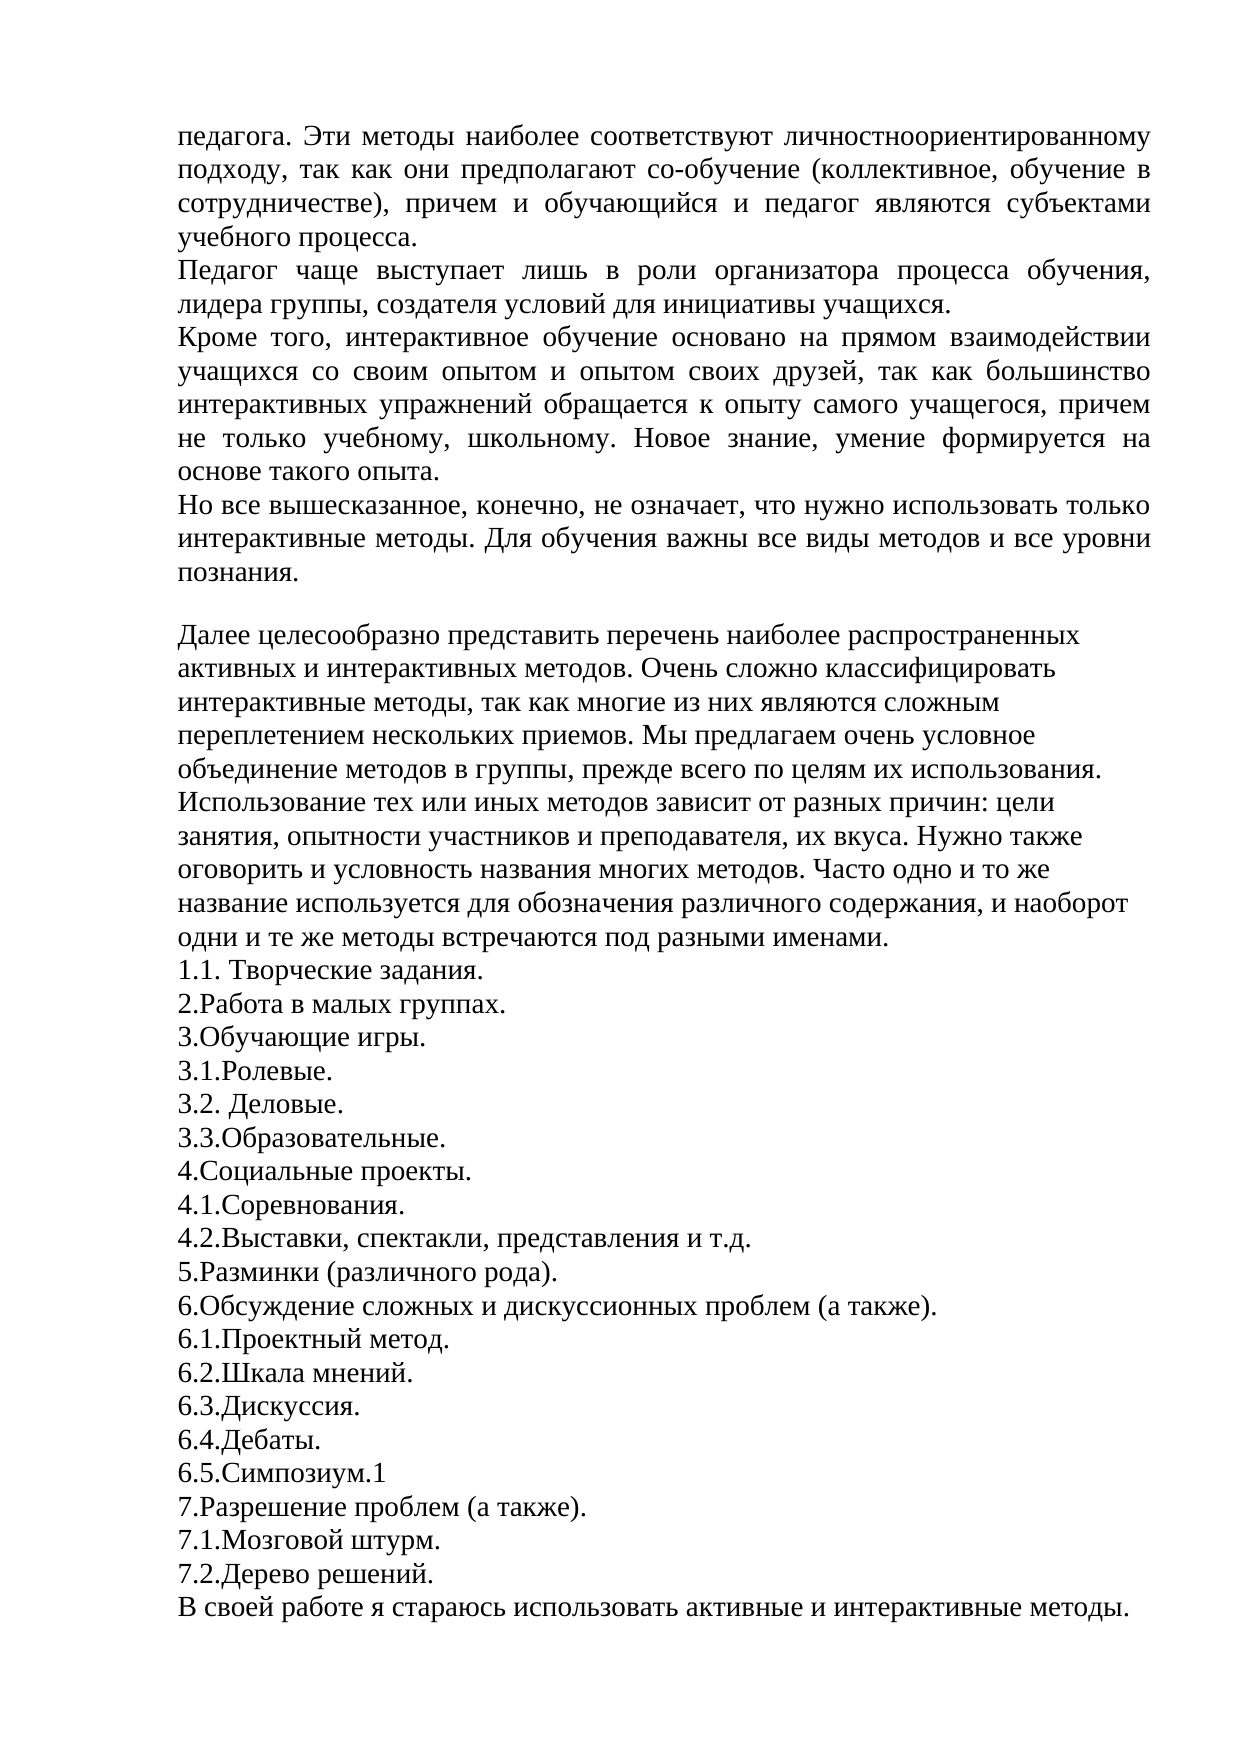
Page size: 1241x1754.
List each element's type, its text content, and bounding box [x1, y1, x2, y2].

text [177, 617, 1152, 1623]
text Педагог чаще выступает лишь в роли организатора процесса обучения, лидера группы, создателя условий для инициативы учащихся. [177, 252, 1152, 319]
text Но все вышесказанное, конечно, не означает, что нужно использовать только интерактивные методы. Для обучения важны все виды методов и все уровни познания. [177, 487, 1152, 588]
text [177, 118, 1152, 252]
text Кроме того, интерактивное обучение основано на прямом взаимодействии учащихся со своим опытом и опытом своих друзей, так как большинство интерактивных упражнений обращается к опыту самого учащегося, причем не только учебному, школьному. Новое знание, умение формируется на основе такого опыта. [177, 319, 1152, 487]
